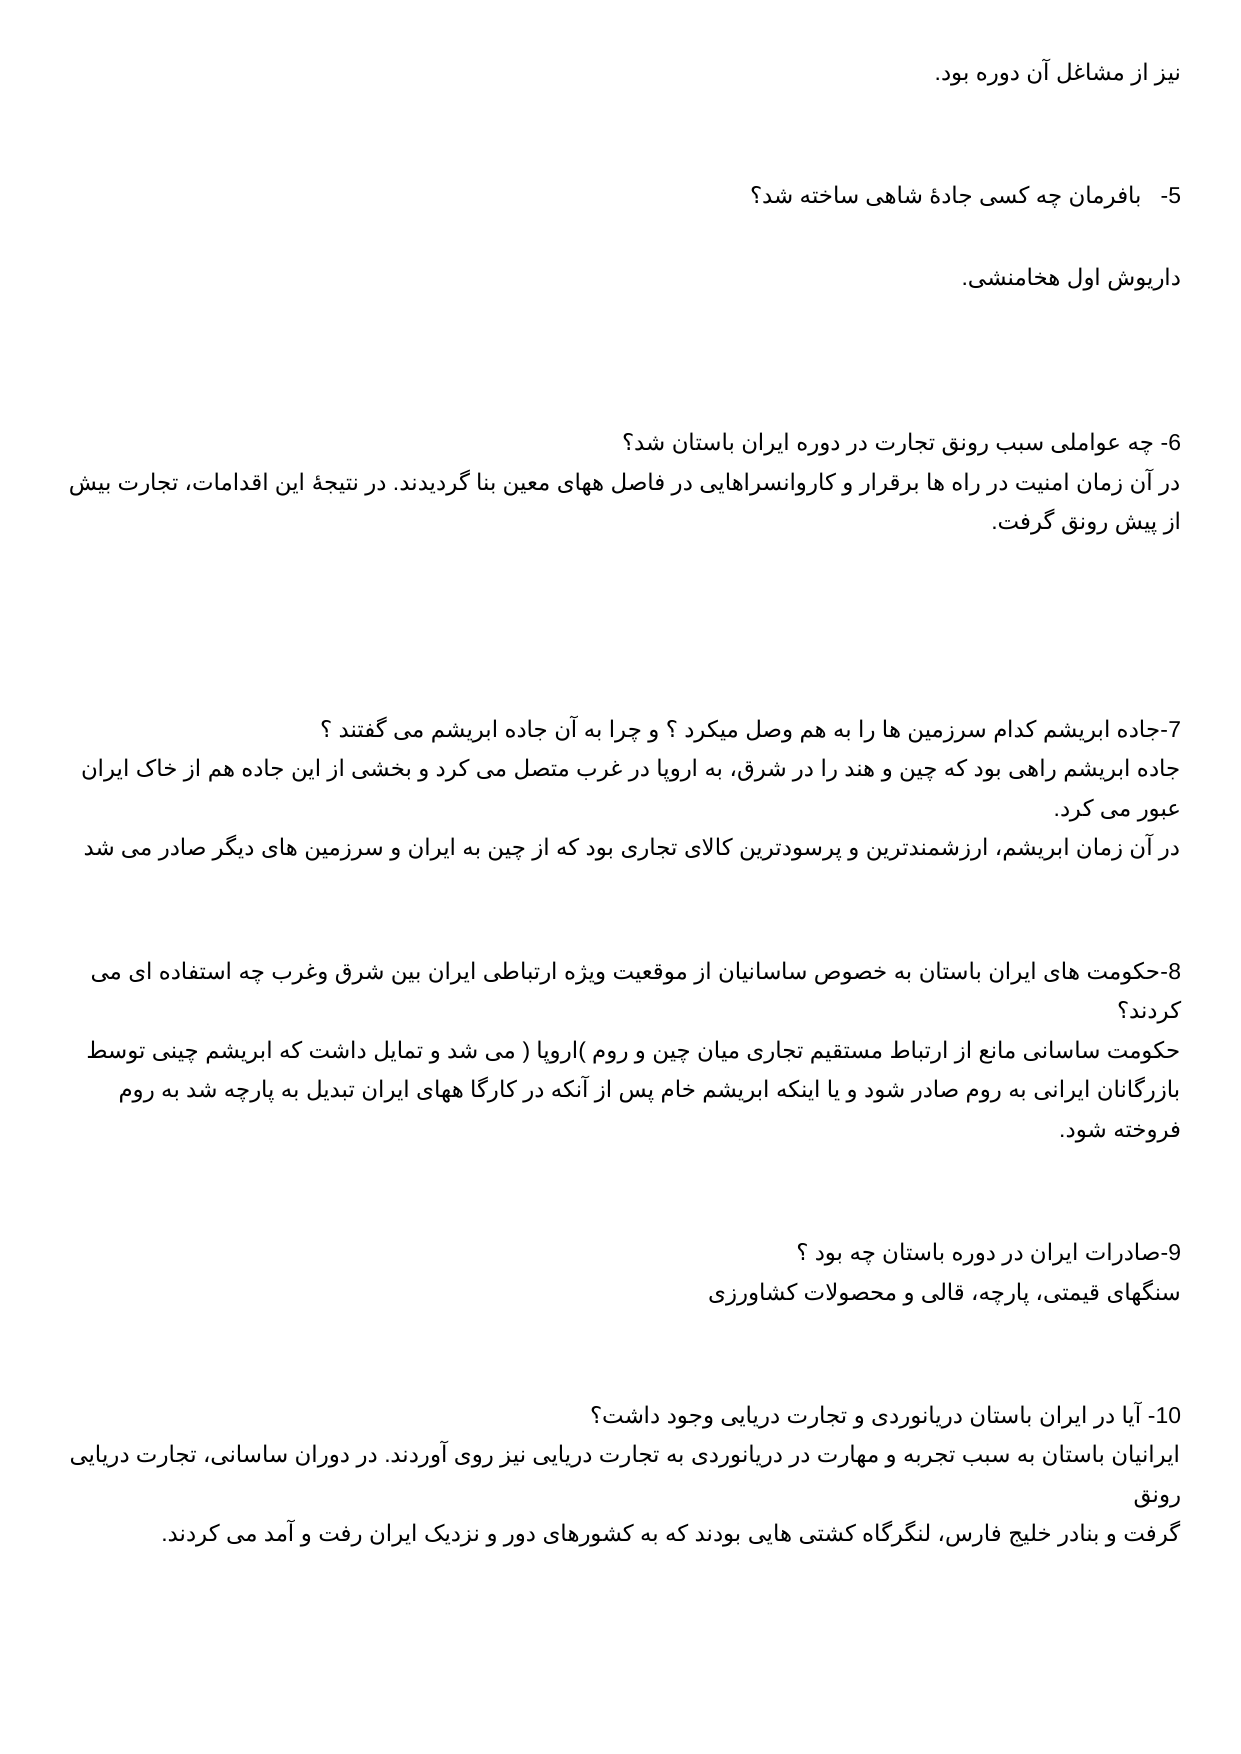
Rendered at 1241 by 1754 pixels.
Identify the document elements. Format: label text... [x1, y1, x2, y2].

text 8-حکومت های ایران باستان به خصوص ساسانیان از موقعیت ویژه ارتباطی ایران بین شرق وغرب چه استفاده ای می کردند؟ [59, 958, 1181, 1023]
text داریوش اول هخامنشی. [59, 264, 1181, 290]
text 9-صادرات ایران در دوره باستان چه بود ؟ [59, 1239, 1181, 1265]
text 5- بافرمان چه کسی جادۀ شاهی ساخته شد؟ [59, 182, 1181, 209]
text 6- چه عواملی سبب رونق تجارت در دوره ایران باستان شد؟ [59, 429, 1181, 456]
text گرفت و بنادر خلیج فارس، لنگرگاه کشتی هایی بودند که به کشورهای دور و نزدیک ایران رفت و آمد می کردند. [59, 1520, 1181, 1547]
text جاده ابریشم راهی بود که چین و هند را در شرق، به اروپا در غرب متصل می کرد و بخشی از این جاده هم از خاک ایران عبور می کرد. [59, 755, 1181, 821]
text حکومت ساسانی مانع از ارتباط مستقیم تجاری میان چین و روم )اروپا ( می شد و تمایل داشت که ابریشم چینی توسط بازرگانان ایرانی به روم صادر شود و یا اینکه ابریشم خام پس از آنکه در کارگا ههای ایران تبدیل به پارچه شد به روم فروخته شود. [59, 1037, 1181, 1142]
text 10- آیا در ایران باستان دریانوردی و تجارت دریایی وجود داشت؟ [59, 1402, 1181, 1428]
text در آن زمان ابریشم، ارزشمندترین و پرسودترین کالای تجاری بود که از چین به ایران و سرزمین های دیگر صادر می شد [59, 834, 1181, 861]
text نیز از مشاغل آن دوره بود. [59, 59, 1181, 85]
text در آن زمان امنیت در راه ها برقرار و کاروانسراهایی در فاصل ههای معین بنا گردیدند. در نتیجهٔ این اقدامات، تجارت بیش از پیش رونق گرفت. [59, 469, 1181, 535]
text سنگهای قیمتی، پارچه، قالی و محصولات کشاورزی [59, 1278, 1181, 1305]
text 7-جاده ابریشم کدام سرزمین ها را به هم وصل میکرد ؟ و چرا به آن جاده ابریشم می گفتند ؟ [59, 716, 1181, 742]
text ایرانیان باستان به سبب تجربه و مهارت در دریانوردی به تجارت دریایی نیز روی آوردند. در دوران ساسانی، تجارت دریایی رونق [59, 1441, 1181, 1507]
